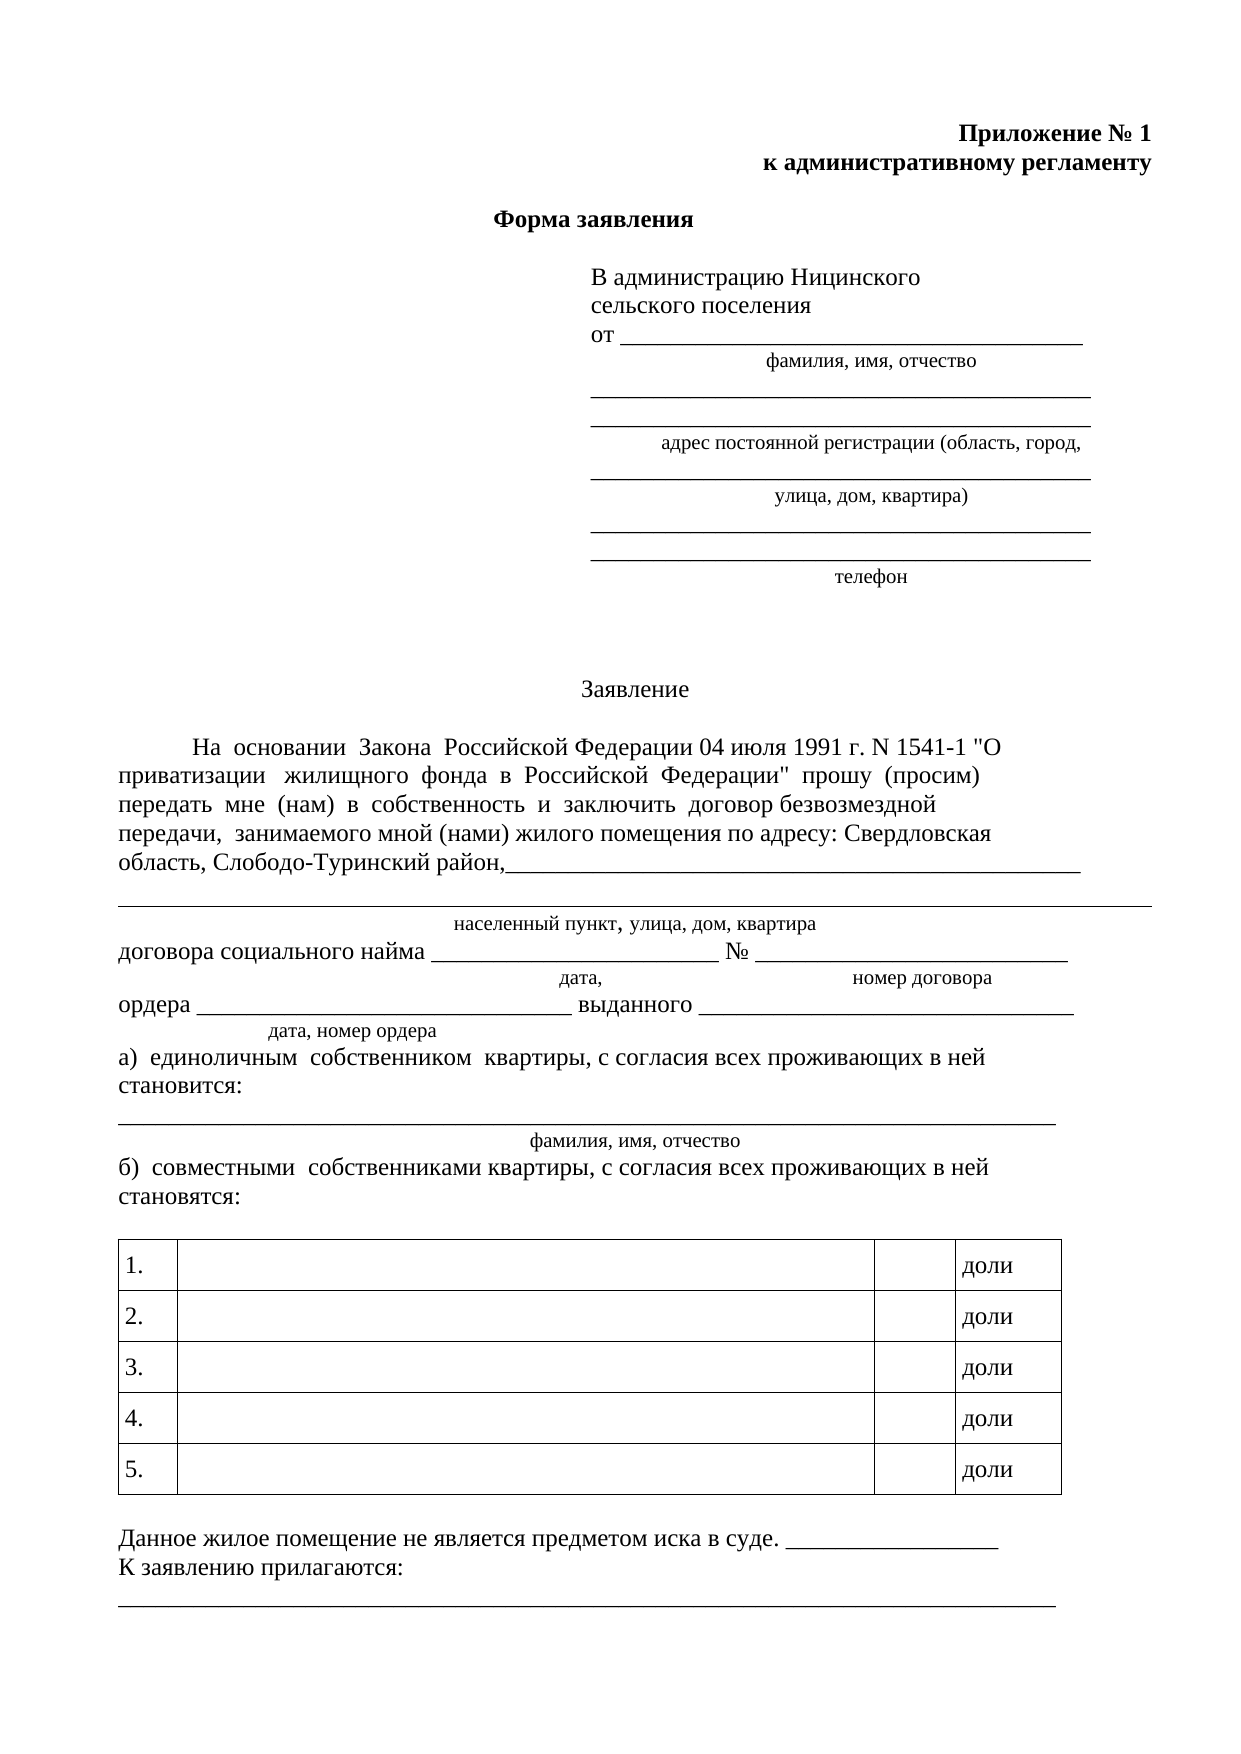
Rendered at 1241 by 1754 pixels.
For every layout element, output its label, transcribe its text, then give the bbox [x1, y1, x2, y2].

table_cell [875, 1393, 955, 1443]
text ________________________________________ [591, 507, 1152, 535]
text ________________________________________ [591, 454, 1152, 482]
table_cell доли [956, 1393, 1061, 1443]
table_cell [178, 1342, 874, 1392]
text область, Слободо-Туринский район,______________________________________________ [118, 847, 1152, 876]
text ордера ______________________________ выданного ______________________________ [118, 989, 1152, 1018]
table_cell [178, 1393, 874, 1443]
text адрес постоянной регистрации (область, город, [591, 430, 1152, 454]
table_cell 5. [119, 1444, 177, 1494]
table_header доли [956, 1240, 1061, 1289]
text На основании Закона Российской Федерации 04 июля 1991 г. N 1541-1 "О [118, 732, 1152, 761]
text от _____________________________________ [591, 319, 1152, 348]
table_cell 2. [119, 1291, 177, 1341]
text фамилия, имя, отчество [591, 348, 1152, 372]
text ___________________________________________________________________________ [118, 1099, 1152, 1128]
text Форма заявления [118, 204, 1152, 233]
table_cell доли [956, 1342, 1061, 1392]
text ___________________________________________________________________________ [118, 1581, 1152, 1610]
text телефон [591, 564, 1152, 588]
text ________________________________________ [591, 401, 1152, 430]
text фамилия, имя, отчество [118, 1128, 1152, 1152]
text дата, номер ордера [118, 1018, 1152, 1042]
text улица, дом, квартира) [591, 482, 1152, 507]
text Данное жилое помещение не является предметом иска в суде. _________________ [118, 1523, 1152, 1552]
table_cell [875, 1342, 955, 1392]
text становится: [118, 1071, 1152, 1099]
text населенный пункт, улица, дом, квартира [118, 907, 1152, 936]
table_header [178, 1240, 874, 1289]
table_cell [875, 1444, 955, 1494]
text договора социального найма _______________________ № _________________________ [118, 936, 1152, 965]
text дата, номер договора [118, 965, 1152, 989]
text ________________________________________ [591, 535, 1152, 564]
text Заявление [118, 674, 1152, 703]
table_cell 3. [119, 1342, 177, 1392]
text к административному регламенту [118, 147, 1152, 176]
text ________________________________________ [591, 372, 1152, 401]
text передачи, занимаемого мной (нами) жилого помещения по адресу: Свердловская [118, 818, 1152, 847]
table_cell [178, 1444, 874, 1494]
text б) совместными собственниками квартиры, с согласия всех проживающих в ней [118, 1152, 1152, 1181]
text Приложение № 1 [118, 118, 1152, 147]
text становятся: [118, 1181, 1152, 1210]
table_cell доли [956, 1444, 1061, 1494]
text К заявлению прилагаются: [118, 1552, 1152, 1581]
text В администрацию Ницинского [591, 262, 1152, 291]
text приватизации жилищного фонда в Российской Федерации" прошу (просим) [118, 761, 1152, 789]
table_cell [178, 1291, 874, 1341]
text а) единоличным собственником квартиры, с согласия всех проживающих в ней [118, 1042, 1152, 1071]
text сельского поселения [591, 291, 1152, 319]
table_header 1. [119, 1240, 177, 1289]
table_header [875, 1240, 955, 1289]
table_cell 4. [119, 1393, 177, 1443]
table_cell доли [956, 1291, 1061, 1341]
table_cell [875, 1291, 955, 1341]
text передать мне (нам) в собственность и заключить договор безвозмездной [118, 789, 1152, 818]
